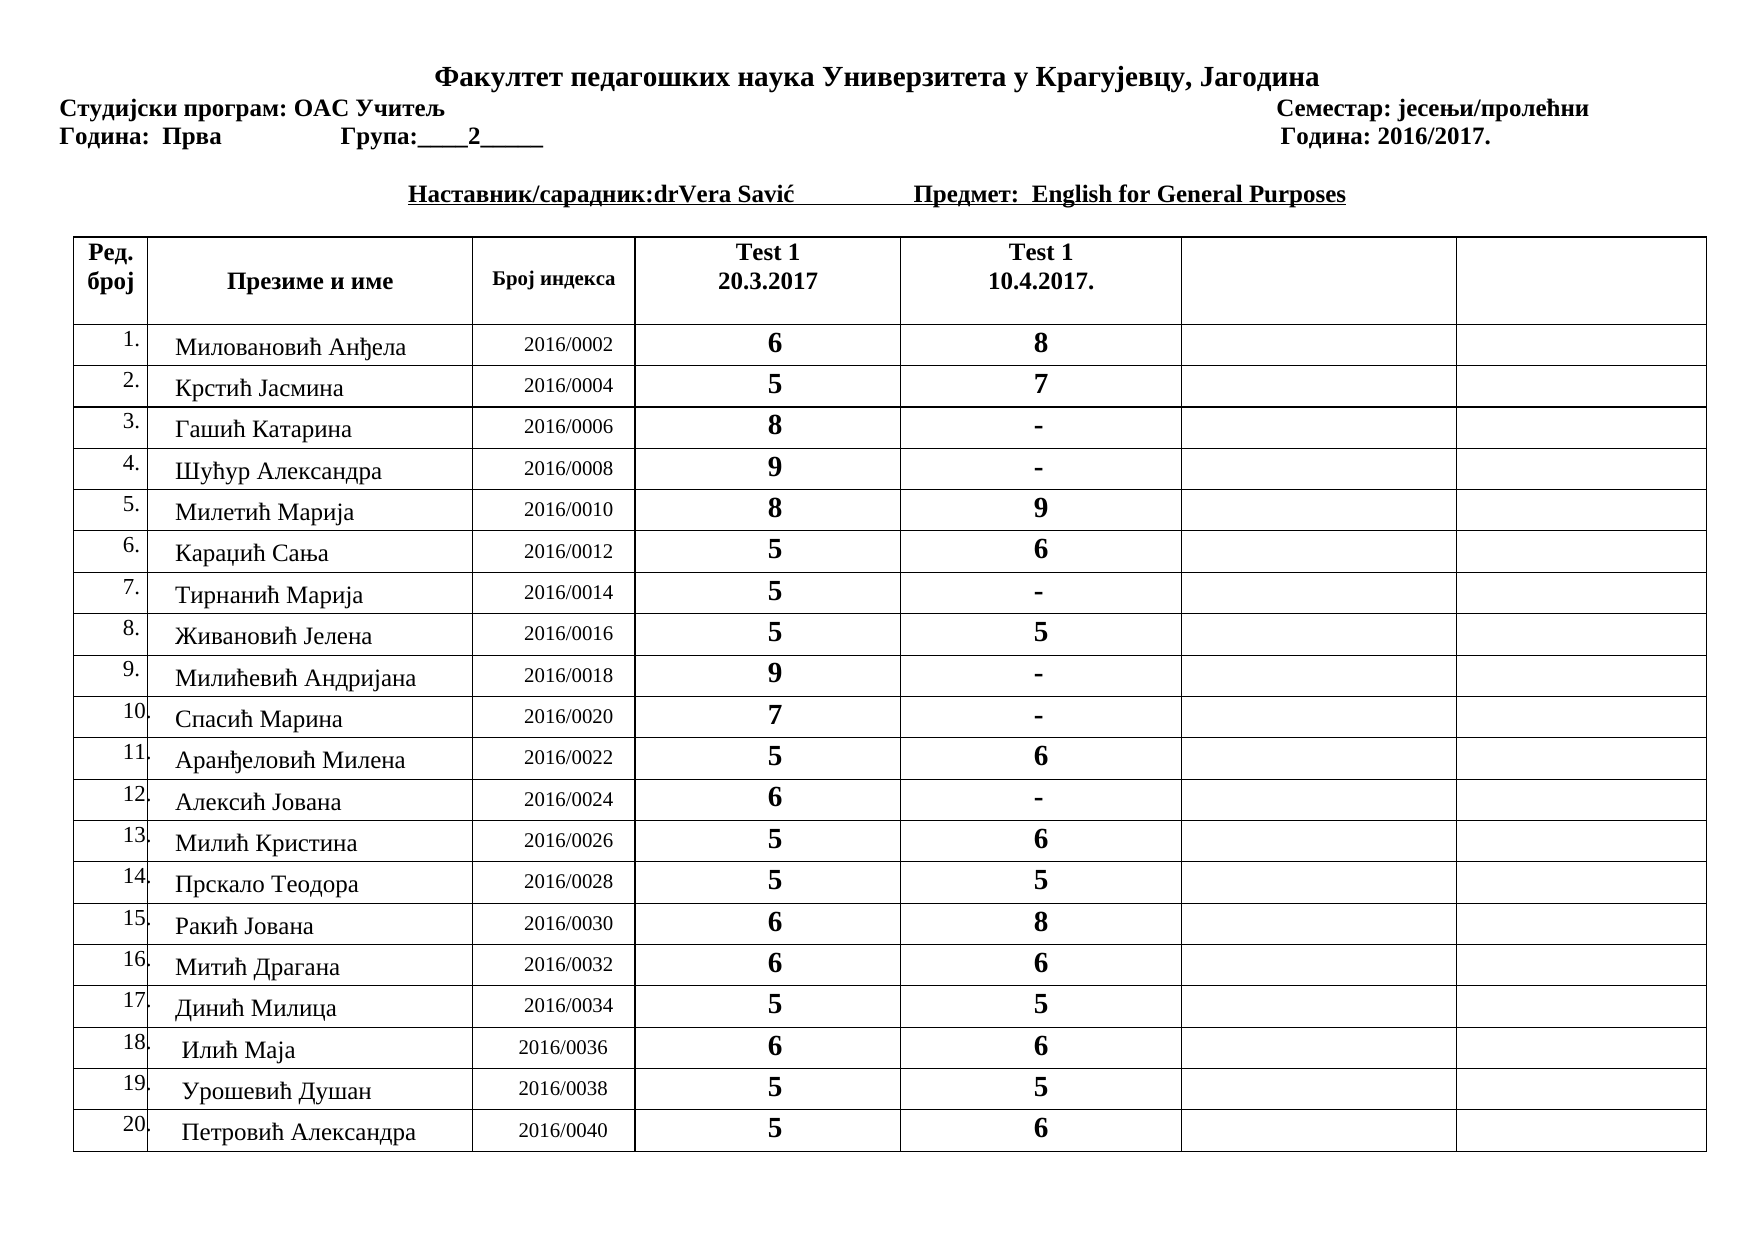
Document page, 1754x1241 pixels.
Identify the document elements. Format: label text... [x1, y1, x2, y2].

table_cell [1457, 780, 1706, 820]
table_cell 2016/0012 [473, 531, 634, 572]
table_cell 8 [901, 904, 1181, 944]
table_cell 6 [636, 904, 900, 944]
table_cell [74, 1069, 147, 1109]
table_cell [1182, 986, 1456, 1027]
table_cell [1457, 573, 1706, 613]
table_cell [1182, 904, 1456, 944]
table_cell 2016/0034 [473, 986, 634, 1027]
table_cell [74, 325, 147, 365]
table_cell [1182, 614, 1456, 654]
table_cell [1457, 738, 1706, 778]
table_cell [1457, 614, 1706, 654]
table_cell 2016/0008 [473, 449, 634, 489]
table_cell [1457, 697, 1706, 737]
table_cell [74, 449, 147, 489]
table_cell [1182, 490, 1456, 530]
table_cell [1457, 986, 1706, 1027]
table_cell [74, 614, 147, 654]
table_cell 2016/0022 [473, 738, 634, 778]
table_cell 2016/0036 [473, 1028, 634, 1068]
table_cell [1182, 1110, 1456, 1151]
table_cell 6 [901, 531, 1181, 572]
table_cell - [901, 780, 1181, 820]
table_cell 6 [636, 1028, 900, 1068]
table_cell [1182, 656, 1456, 696]
table_cell [1182, 531, 1456, 572]
table_cell Караџић Сања [148, 531, 472, 572]
table_cell 5 [636, 986, 900, 1027]
table_cell [1457, 862, 1706, 903]
table_cell 6 [901, 821, 1181, 861]
table_cell 5 [636, 573, 900, 613]
table_cell [1457, 490, 1706, 530]
table_cell [1457, 945, 1706, 985]
table_cell [1182, 1028, 1456, 1068]
table_cell Живановић Јелена [148, 614, 472, 654]
table_cell [74, 656, 147, 696]
table_cell - [901, 449, 1181, 489]
table_cell 2016/0026 [473, 821, 634, 861]
table_header [1457, 238, 1706, 324]
table_cell Ракић Јована [148, 904, 472, 944]
table_cell Шућур Александра [148, 449, 472, 489]
text Година: Прва Група:____2_____ Година: 2016/2017. [59, 121, 1695, 150]
table_header Презиме и име [148, 238, 472, 324]
table_cell [1182, 821, 1456, 861]
table_cell 5 [636, 821, 900, 861]
table_cell 5 [636, 366, 900, 406]
table_cell 8 [636, 408, 900, 448]
table_cell 2016/0020 [473, 697, 634, 737]
table_cell 7 [901, 366, 1181, 406]
table_cell 6 [901, 1028, 1181, 1068]
table_cell 6 [636, 325, 900, 365]
table_cell 2016/0030 [473, 904, 634, 944]
table_cell [74, 531, 147, 572]
table_cell 5 [636, 862, 900, 903]
table_cell Гашић Катарина [148, 408, 472, 448]
table_cell 5 [901, 614, 1181, 654]
table_cell Милетић Марија [148, 490, 472, 530]
table_cell - [901, 656, 1181, 696]
table_cell [1457, 408, 1706, 448]
table_cell [1182, 449, 1456, 489]
table_cell 7 [636, 697, 900, 737]
table_cell - [901, 573, 1181, 613]
table_cell [1457, 449, 1706, 489]
table_cell 2016/0010 [473, 490, 634, 530]
table_cell 2016/0014 [473, 573, 634, 613]
table_cell Миловановић Анђела [148, 325, 472, 365]
text Студијски програм: ОАС Учитељ Семестар: јесењи/пролећни [59, 93, 1695, 121]
table_cell 8 [901, 325, 1181, 365]
table_cell Урошевић Душан [148, 1069, 472, 1109]
table_cell 2016/0018 [473, 656, 634, 696]
table_header Ред. број [74, 238, 147, 324]
table_cell Аранђеловић Милена [148, 738, 472, 778]
table_cell 5 [636, 1110, 900, 1151]
table_cell [74, 862, 147, 903]
table_cell 6 [636, 780, 900, 820]
table_cell 5 [901, 862, 1181, 903]
table_cell [1182, 697, 1456, 737]
table_cell [74, 1110, 147, 1151]
table_cell [74, 904, 147, 944]
table_cell [74, 738, 147, 778]
table_cell [74, 1028, 147, 1068]
table_cell 2016/0028 [473, 862, 634, 903]
table_cell 6 [901, 1110, 1181, 1151]
table_cell [74, 986, 147, 1027]
table_cell 2016/0032 [473, 945, 634, 985]
table_cell [74, 780, 147, 820]
table_cell Петровић Александра [148, 1110, 472, 1151]
text Наставник/сарадник:drVera Savić Предмет: English for General Purposes [59, 179, 1695, 208]
table_cell Спасић Марина [148, 697, 472, 737]
table_header Test 1 20.3.2017 [636, 238, 900, 324]
table_cell [74, 821, 147, 861]
table_cell 2016/0004 [473, 366, 634, 406]
table_cell [1182, 738, 1456, 778]
table_cell [74, 490, 147, 530]
table_cell Тирнанић Марија [148, 573, 472, 613]
table_cell [1182, 573, 1456, 613]
table_cell Милићевић Андријана [148, 656, 472, 696]
table_cell 2016/0038 [473, 1069, 634, 1109]
table_cell [74, 366, 147, 406]
table_cell Прскало Теодора [148, 862, 472, 903]
table_cell 5 [636, 738, 900, 778]
table_cell [1182, 780, 1456, 820]
table_cell Алексић Јована [148, 780, 472, 820]
text Факултет педагошких наука Универзитета у Крагујевцу, Јагодина [59, 59, 1695, 93]
table_cell [1457, 1110, 1706, 1151]
table_cell 9 [901, 490, 1181, 530]
table_cell [1457, 366, 1706, 406]
table_cell [1182, 325, 1456, 365]
table_cell 2016/0002 [473, 325, 634, 365]
table_cell Динић Милица [148, 986, 472, 1027]
table_cell Илић Маја [148, 1028, 472, 1068]
table_cell [1457, 904, 1706, 944]
table_cell 6 [636, 945, 900, 985]
table_cell [1182, 1069, 1456, 1109]
table_cell [74, 945, 147, 985]
table_cell [1182, 862, 1456, 903]
table_cell - [901, 697, 1181, 737]
table_cell 5 [636, 1069, 900, 1109]
table_cell [1457, 531, 1706, 572]
table_cell 9 [636, 449, 900, 489]
table_cell [74, 408, 147, 448]
table_cell 8 [636, 490, 900, 530]
table_cell Митић Драгана [148, 945, 472, 985]
table_cell 5 [901, 1069, 1181, 1109]
table_cell 9 [636, 656, 900, 696]
table_cell 5 [636, 614, 900, 654]
table_cell 2016/0040 [473, 1110, 634, 1151]
table_cell [1182, 366, 1456, 406]
table_cell [1457, 656, 1706, 696]
table_cell 2016/0006 [473, 408, 634, 448]
table_cell 5 [636, 531, 900, 572]
table_cell - [901, 408, 1181, 448]
table_cell 2016/0024 [473, 780, 634, 820]
table_cell [1457, 1028, 1706, 1068]
table_cell [1182, 945, 1456, 985]
table_cell 5 [901, 986, 1181, 1027]
table_header Test 1 10.4.2017. [901, 238, 1181, 324]
table_cell [1457, 325, 1706, 365]
table_header [1182, 238, 1456, 324]
table_cell 6 [901, 945, 1181, 985]
table_cell [1457, 1069, 1706, 1109]
table_cell [1457, 821, 1706, 861]
table_cell Крстић Јасмина [148, 366, 472, 406]
table_header Број индекса [473, 238, 634, 324]
table_cell 2016/0016 [473, 614, 634, 654]
table_cell [74, 697, 147, 737]
table_cell [1182, 408, 1456, 448]
table_cell 6 [901, 738, 1181, 778]
table_cell [74, 573, 147, 613]
table_cell Милић Кристина [148, 821, 472, 861]
